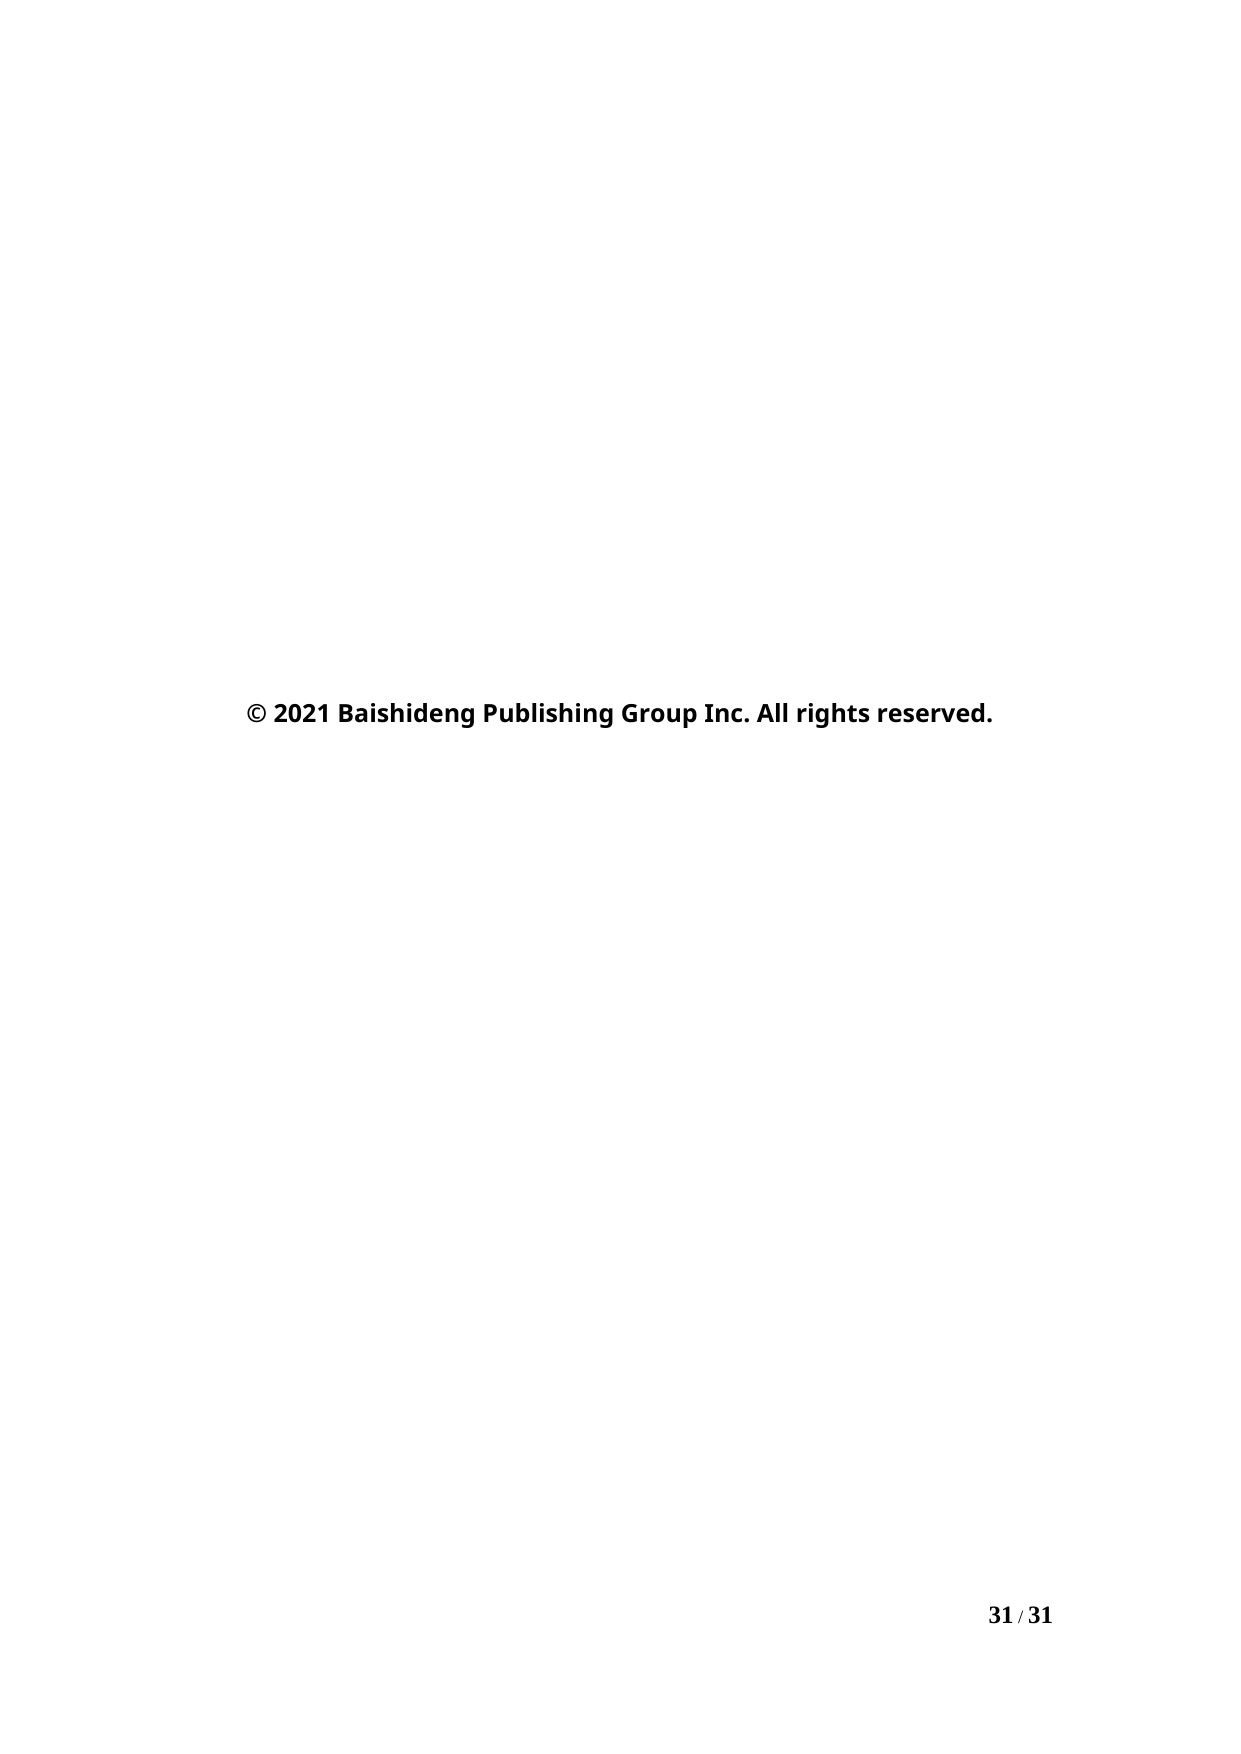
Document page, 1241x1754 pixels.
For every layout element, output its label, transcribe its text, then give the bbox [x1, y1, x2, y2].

text © 2021 Baishideng Publishing Group Inc. All rights reserved. [187, 680, 1053, 745]
